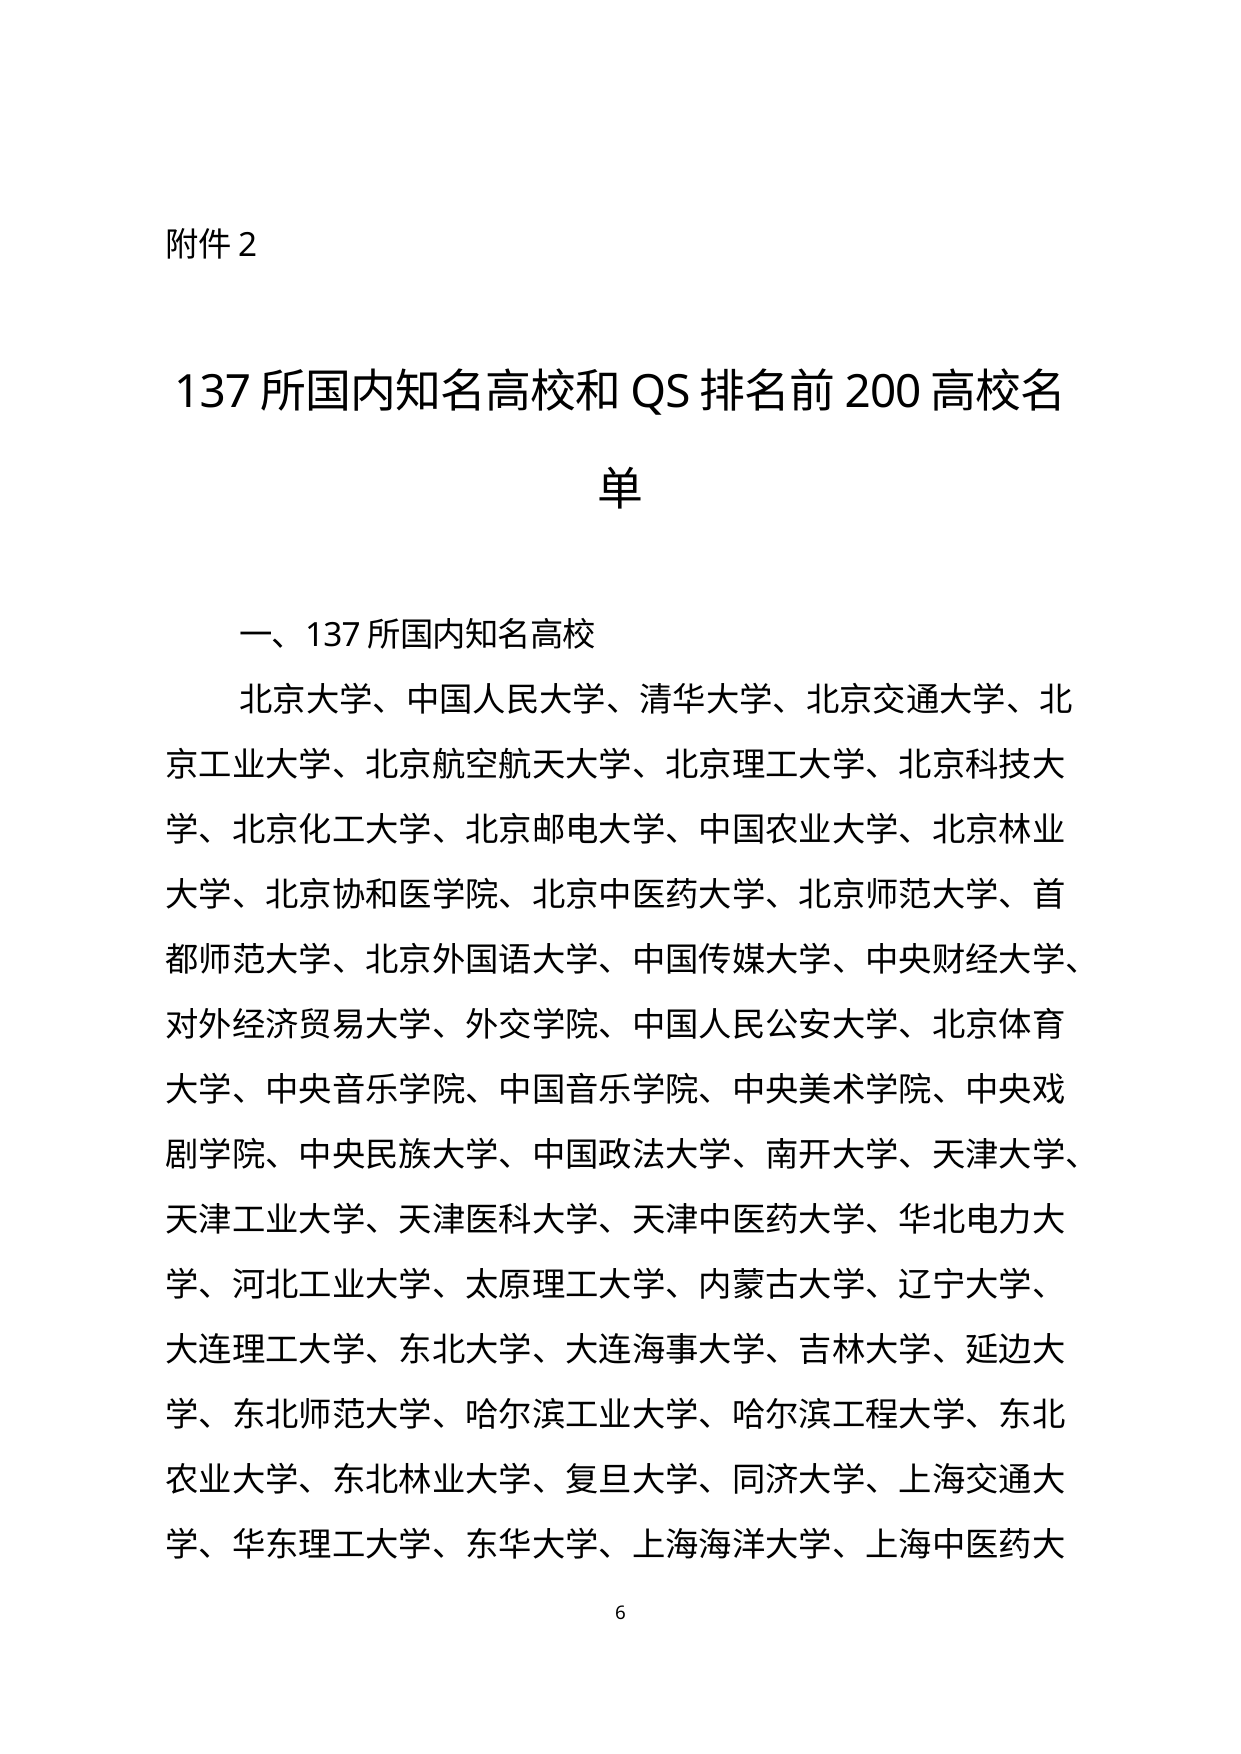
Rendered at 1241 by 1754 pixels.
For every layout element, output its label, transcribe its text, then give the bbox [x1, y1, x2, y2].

text 一、137所国内知名高校 [165, 599, 1075, 664]
text 137所国内知名高校和QS排名前200高校名单 [165, 339, 1075, 534]
text 附件2 [165, 209, 1075, 274]
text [165, 664, 1075, 1574]
